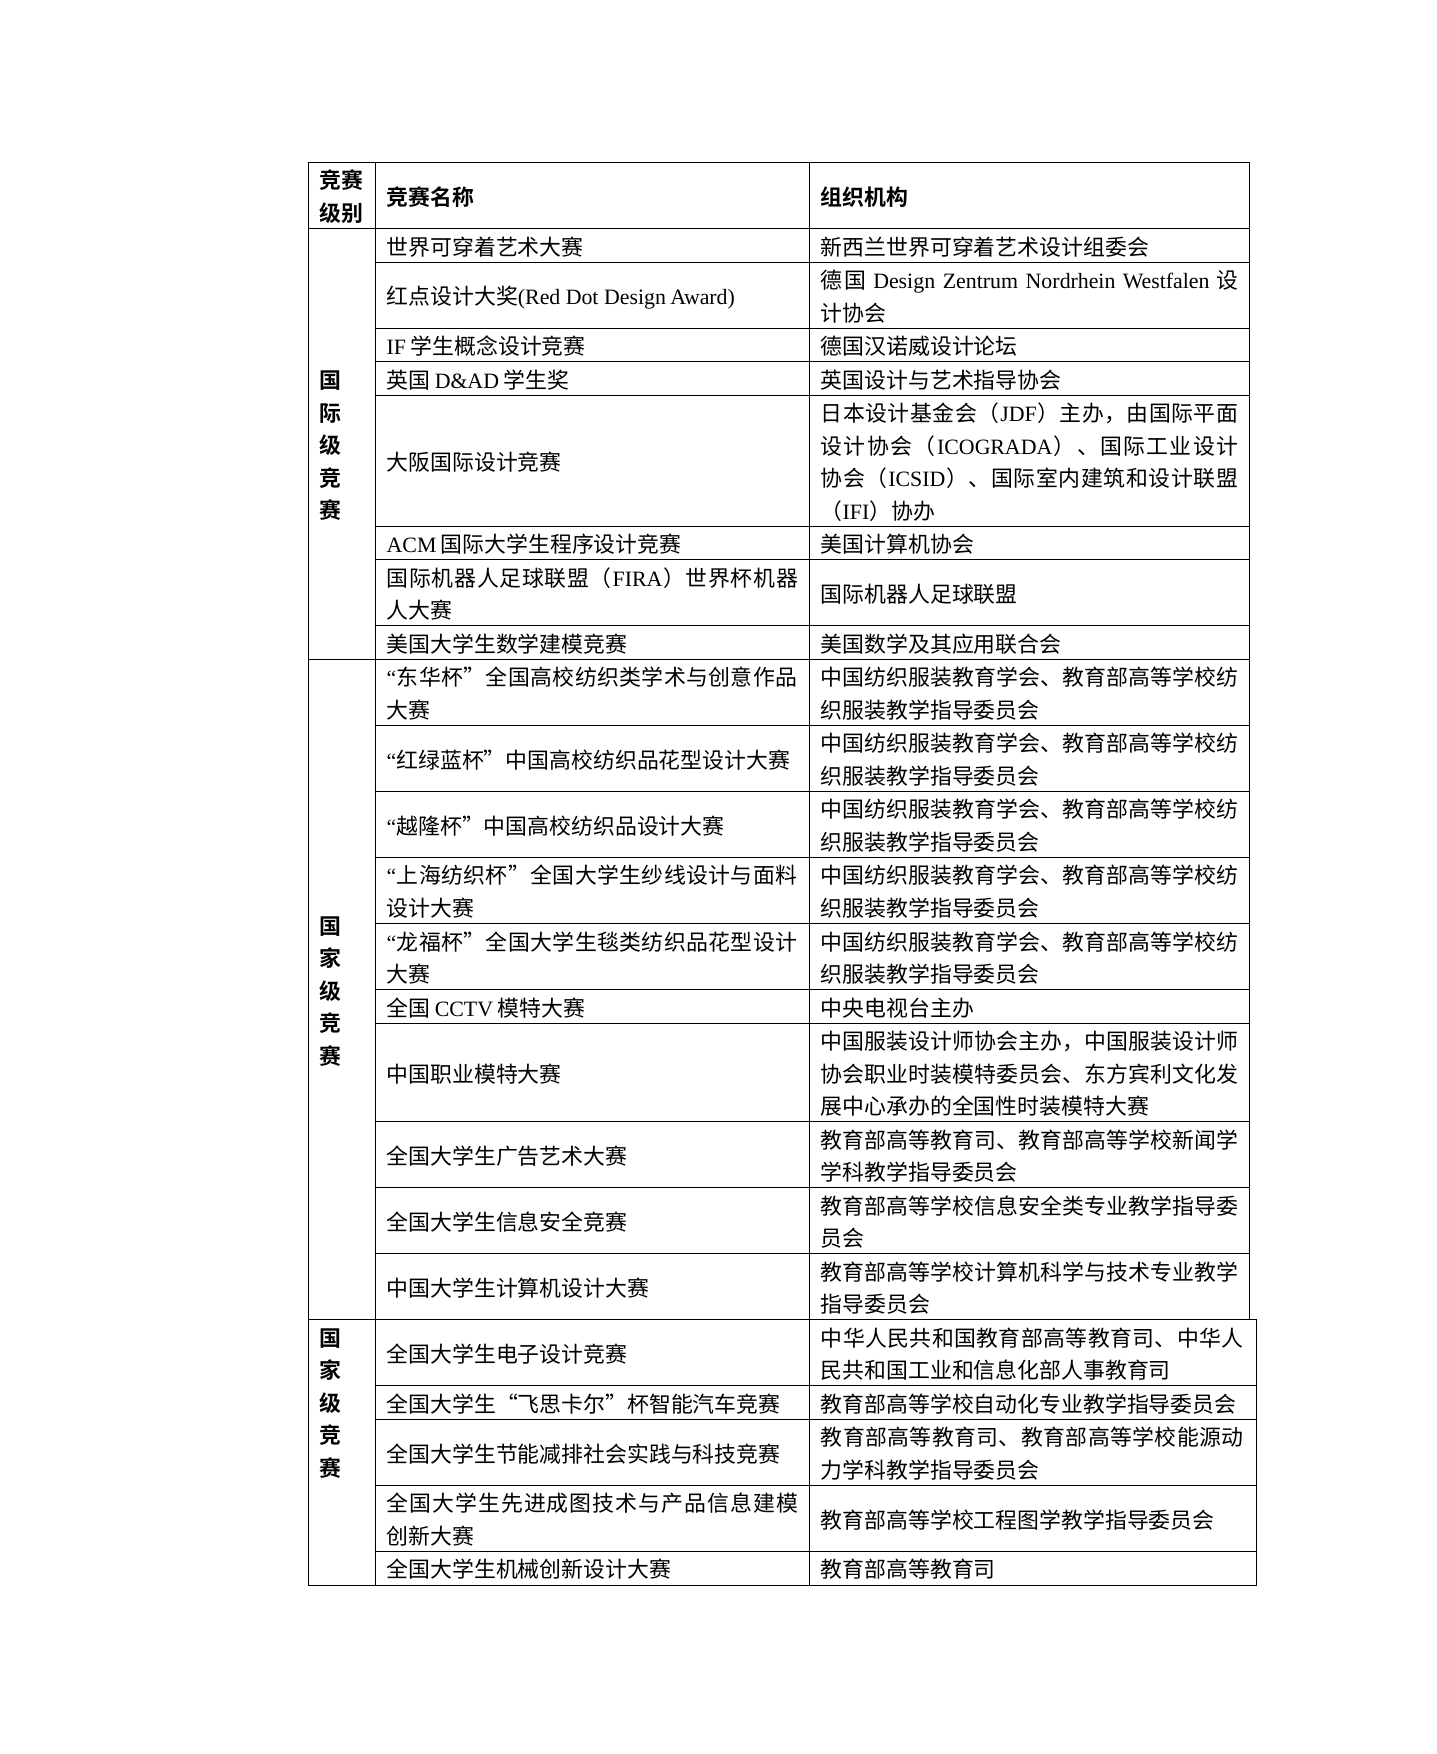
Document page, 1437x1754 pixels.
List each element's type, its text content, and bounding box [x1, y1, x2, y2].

table_cell 英国D&AD学生奖 [376, 362, 809, 395]
table_cell 教育部高等教育司、教育部高等学校能源动力学科教学指导委员会 [810, 1420, 1256, 1485]
table_cell 中国纺织服装教育学会、教育部高等学校纺织服装教学指导委员会 [810, 726, 1249, 791]
table_cell IF学生概念设计竞赛 [376, 329, 809, 361]
table_cell 国 际 级 竞 赛 [309, 229, 375, 659]
table_cell 全国大学生“飞思卡尔”杯智能汽车竞赛 [376, 1386, 809, 1419]
table_cell 全国大学生机械创新设计大赛 [376, 1552, 809, 1584]
table_header 竞赛 级别 [309, 163, 375, 228]
table_cell 新西兰世界可穿着艺术设计组委会 [810, 229, 1249, 262]
table_cell 德国Design Zentrum Nordrhein Westfalen设计协会 [810, 263, 1249, 328]
table_cell “上海纺织杯”全国大学生纱线设计与面料设计大赛 [376, 858, 809, 923]
table_cell 中国纺织服装教育学会、教育部高等学校纺织服装教学指导委员会 [810, 924, 1249, 989]
table_cell 国际机器人足球联盟（FIRA）世界杯机器人大赛 [376, 560, 809, 625]
table_cell 国 家 级 竞 赛 [309, 1320, 375, 1584]
table_cell 中央电视台主办 [810, 990, 1249, 1023]
table_cell 中国服装设计师协会主办，中国服装设计师协会职业时装模特委员会、东方宾利文化发展中心承办的全国性时装模特大赛 [810, 1024, 1249, 1121]
table_cell 全国大学生信息安全竞赛 [376, 1188, 809, 1253]
table_cell 美国大学生数学建模竞赛 [376, 626, 809, 659]
table_cell 国际机器人足球联盟 [810, 560, 1249, 625]
table_cell 红点设计大奖(Red Dot Design Award) [376, 263, 809, 328]
table_cell 德国汉诺威设计论坛 [810, 329, 1249, 361]
table_cell 中国纺织服装教育学会、教育部高等学校纺织服装教学指导委员会 [810, 660, 1249, 725]
table_cell 中国纺织服装教育学会、教育部高等学校纺织服装教学指导委员会 [810, 792, 1249, 857]
table_cell 教育部高等学校信息安全类专业教学指导委员会 [810, 1188, 1249, 1253]
table_cell 中华人民共和国教育部高等教育司、中华人民共和国工业和信息化部人事教育司 [810, 1320, 1256, 1385]
table_cell 日本设计基金会（JDF）主办，由国际平面设计协会（ICOGRADA）、国际工业设计协会（ICSID）、国际室内建筑和设计联盟（IFI）协办 [810, 396, 1249, 526]
table_cell “东华杯”全国高校纺织类学术与创意作品大赛 [376, 660, 809, 725]
table_cell 教育部高等学校工程图学教学指导委员会 [810, 1486, 1256, 1551]
table_cell 教育部高等教育司 [810, 1552, 1256, 1584]
table_cell 教育部高等教育司、教育部高等学校新闻学学科教学指导委员会 [810, 1122, 1249, 1187]
table_cell “越隆杯”中国高校纺织品设计大赛 [376, 792, 809, 857]
table_cell 英国设计与艺术指导协会 [810, 362, 1249, 395]
table_header 竞赛名称 [376, 163, 809, 228]
table_cell 美国计算机协会 [810, 527, 1249, 559]
table_cell 美国数学及其应用联合会 [810, 626, 1249, 659]
table_cell 世界可穿着艺术大赛 [376, 229, 809, 262]
table_cell 全国大学生广告艺术大赛 [376, 1122, 809, 1187]
table_cell “龙福杯”全国大学生毯类纺织品花型设计大赛 [376, 924, 809, 989]
table_cell 全国CCTV模特大赛 [376, 990, 809, 1023]
table_cell 中国职业模特大赛 [376, 1024, 809, 1121]
table_cell “红绿蓝杯”中国高校纺织品花型设计大赛 [376, 726, 809, 791]
table_cell 中国纺织服装教育学会、教育部高等学校纺织服装教学指导委员会 [810, 858, 1249, 923]
table_cell 教育部高等学校计算机科学与技术专业教学指导委员会 [810, 1254, 1249, 1319]
table_cell 中国大学生计算机设计大赛 [376, 1254, 809, 1319]
table_cell 全国大学生先进成图技术与产品信息建模创新大赛 [376, 1486, 809, 1551]
table_cell ACM国际大学生程序设计竞赛 [376, 527, 809, 559]
table_cell 全国大学生节能减排社会实践与科技竞赛 [376, 1420, 809, 1485]
table_cell 大阪国际设计竞赛 [376, 396, 809, 526]
table_header 组织机构 [810, 163, 1249, 228]
table_cell 全国大学生电子设计竞赛 [376, 1320, 809, 1385]
table_cell 教育部高等学校自动化专业教学指导委员会 [810, 1386, 1256, 1419]
table_cell 国 家 级 竞 赛 [309, 660, 375, 1319]
